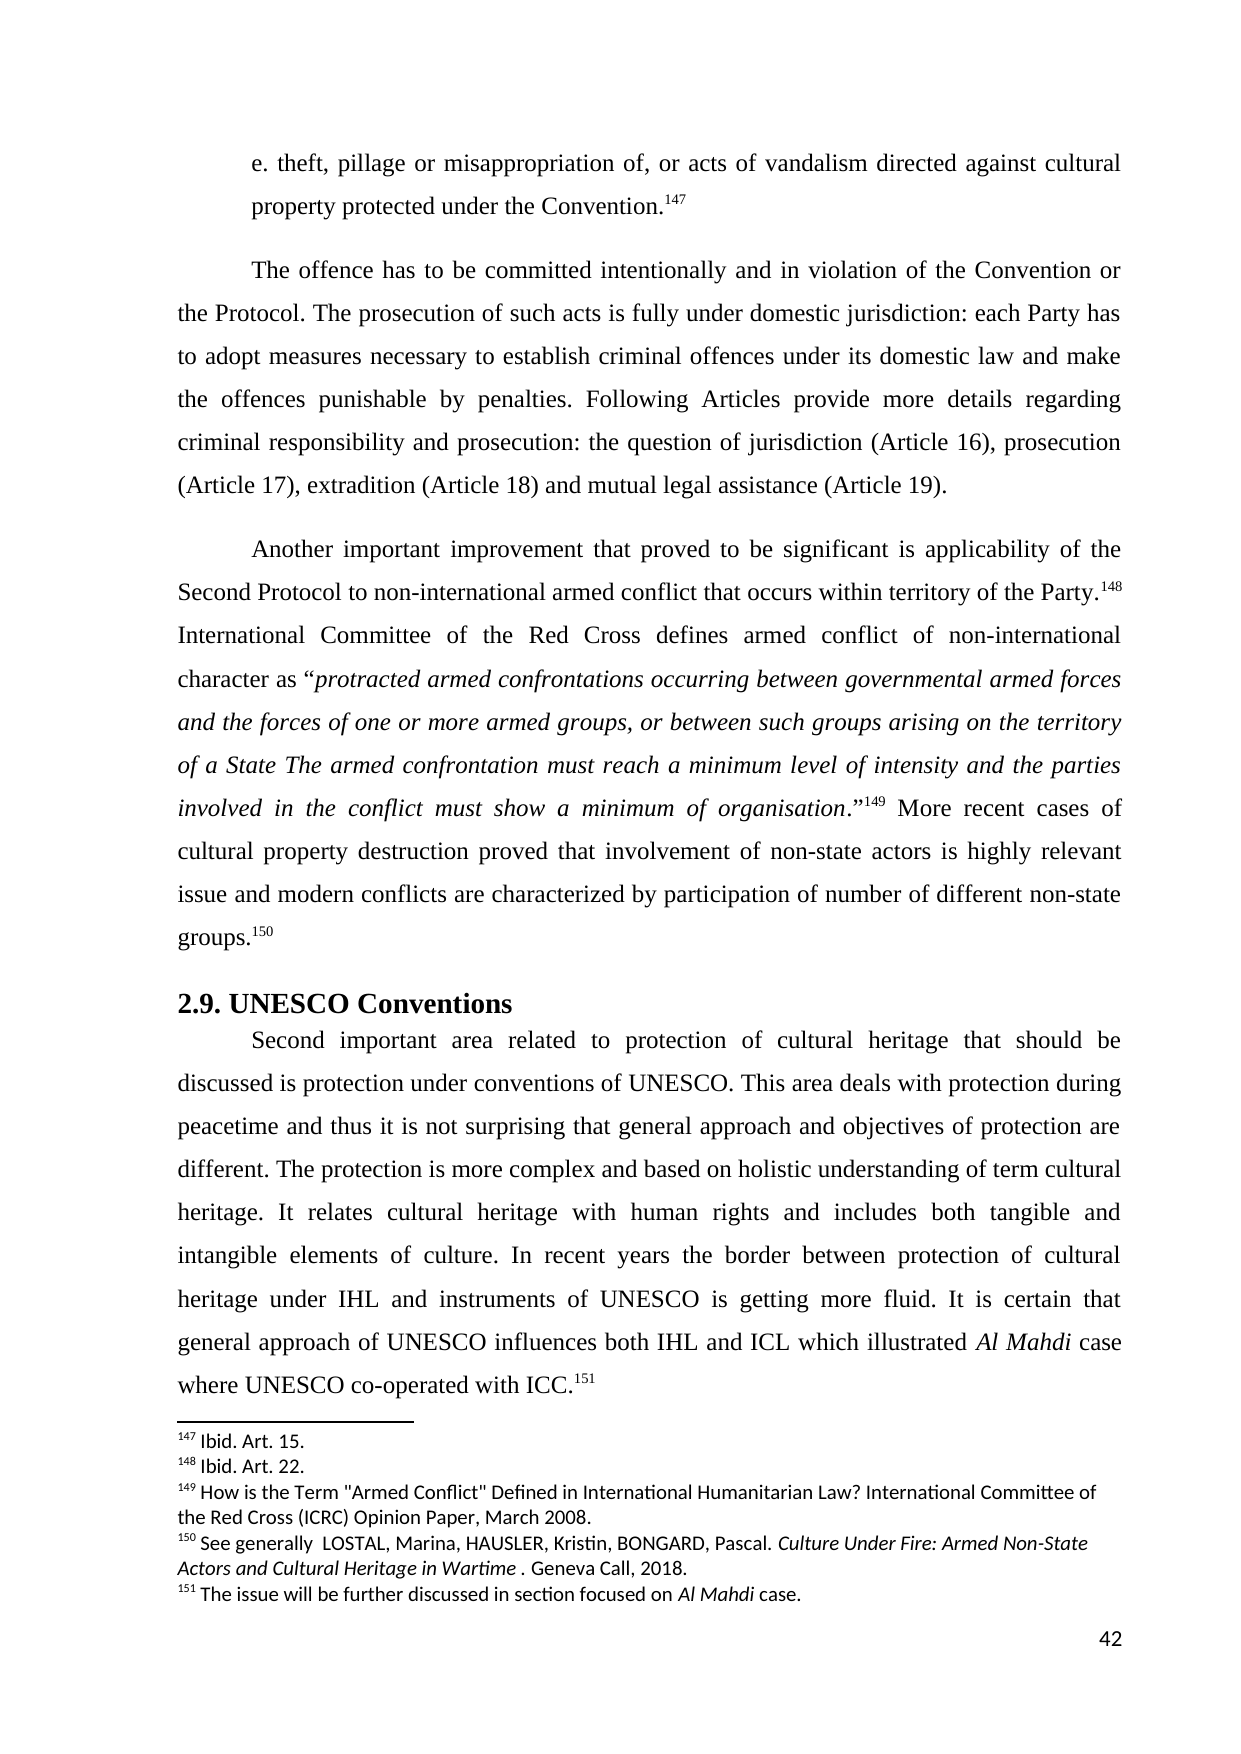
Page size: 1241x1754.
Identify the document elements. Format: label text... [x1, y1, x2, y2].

text Another important improvement that proved to be significant is applicability of the Second Protocol to non-international armed conflict that occurs within territory of the Party. International Committee of the Red Cross defines armed conflict of non-international character as “protracted armed confrontations occurring between governmental armed forces and the forces of one or more armed groups, or between such groups arising on the territory of a State The armed confrontation must reach a minimum level of intensity and the parties involved in the conflict must show a minimum of organisation.” More recent cases of cultural property destruction proved that involvement of non-state actors is highly relevant issue and modern conflicts are characterized by participation of number of different non-state groups. [177, 534, 1122, 951]
subtitle 2.9. UNESCO Conventions [177, 986, 1122, 1020]
text e. theft, pillage or misappropriation of, or acts of vandalism directed against cultural property protected under the Convention. [251, 148, 1122, 219]
text Second important area related to protection of cultural heritage that should be discussed is protection under conventions of UNESCO. This area deals with protection during peacetime and thus it is not surprising that general approach and objectives of protection are different. The protection is more complex and based on holistic understanding of term cultural heritage. It relates cultural heritage with human rights and includes both tangible and intangible elements of culture. In recent years the border between protection of cultural heritage under IHL and instruments of UNESCO is getting more fluid. It is certain that general approach of UNESCO influences both IHL and ICL which illustrated Al Mahdi case where UNESCO co-operated with ICC. [177, 1025, 1122, 1399]
text The offence has to be committed intentionally and in violation of the Convention or the Protocol. The prosecution of such acts is fully under domestic jurisdiction: each Party has to adopt measures necessary to establish criminal offences under its domestic law and make the offences punishable by penalties. Following Articles provide more details regarding criminal responsibility and prosecution: the question of jurisdiction (Article 16), prosecution (Article 17), extradition (Article 18) and mutual legal assistance (Article 19). [177, 255, 1122, 499]
